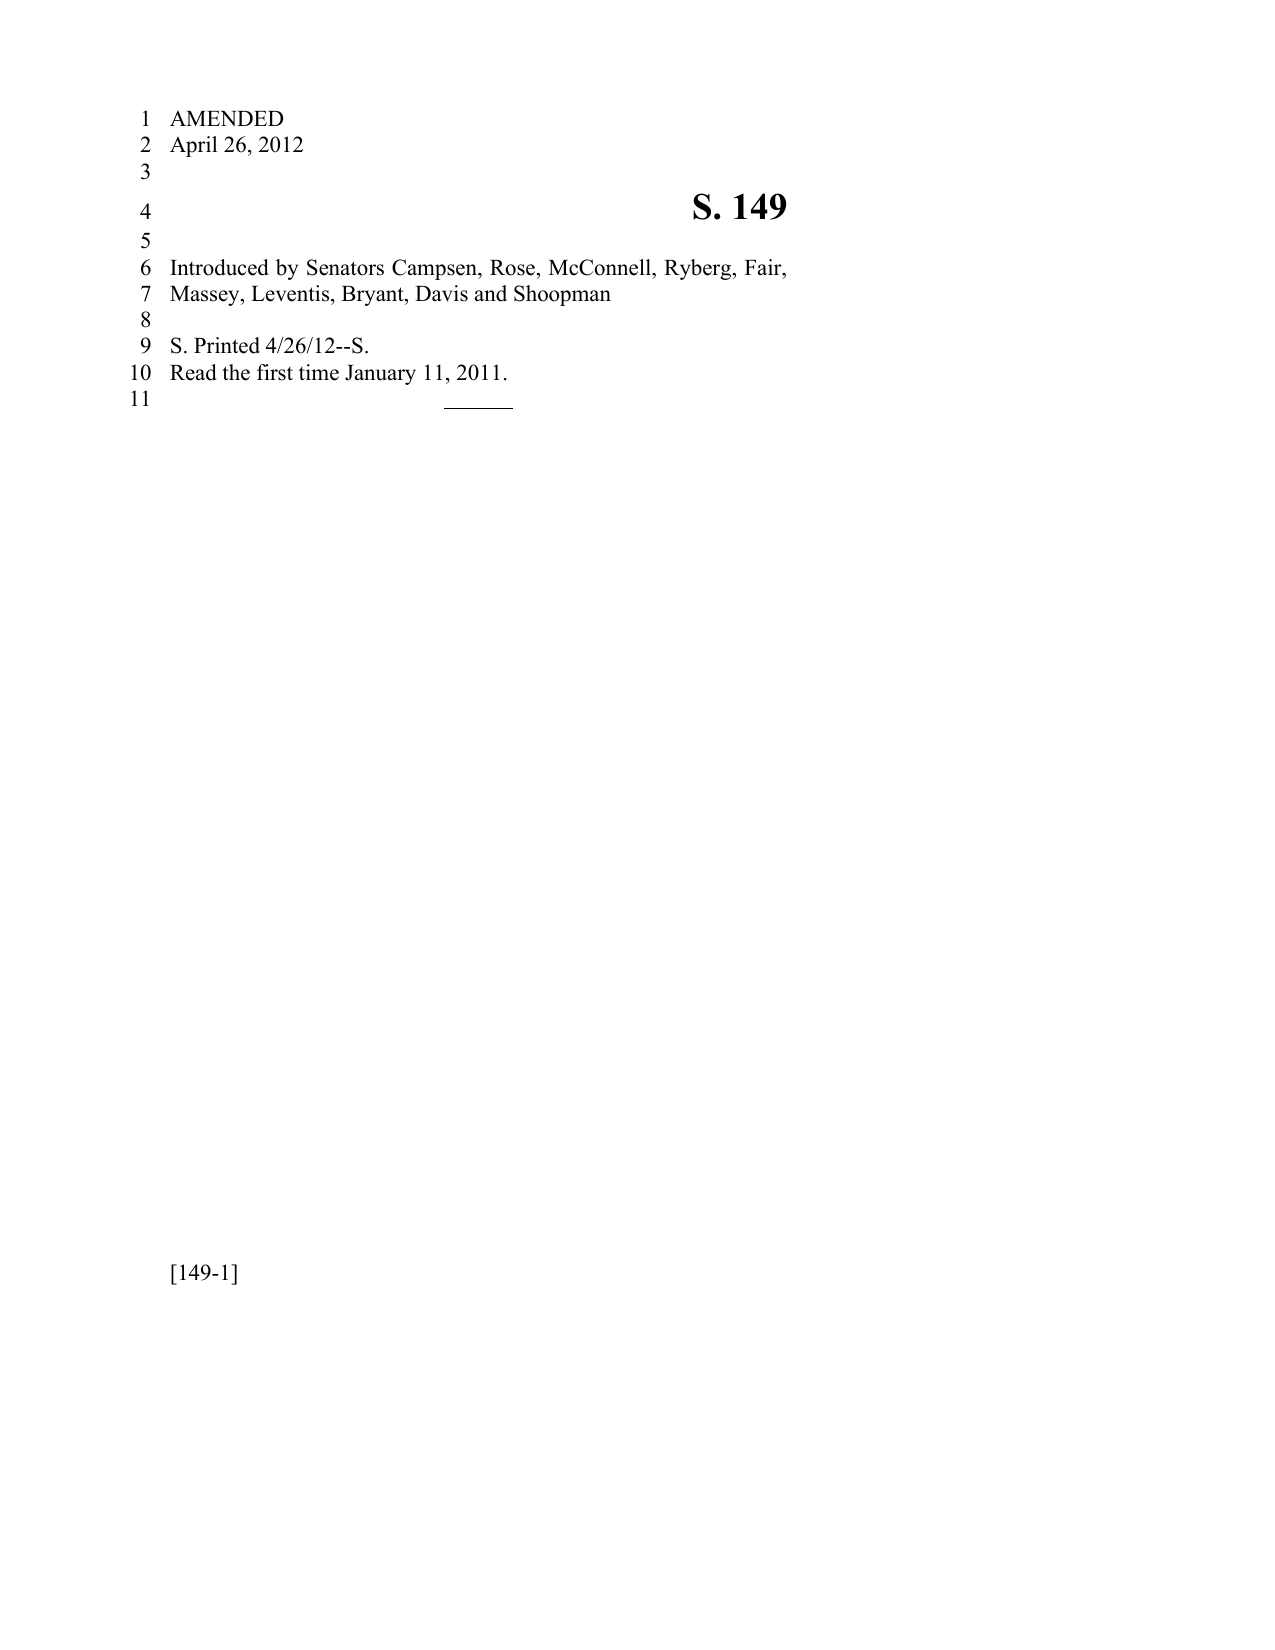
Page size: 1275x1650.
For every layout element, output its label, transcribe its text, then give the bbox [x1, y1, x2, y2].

text S. 149 [169, 184, 787, 227]
text S. Printed 4/26/12--S. [169, 333, 787, 359]
text AMENDED [169, 105, 787, 131]
text April 26, 2012 [169, 131, 787, 158]
text Introduced by Senators Campsen, Rose, McConnell, Ryberg, Fair, Massey, Leventis, Bryant, Davis and Shoopman [169, 253, 787, 306]
text Read the first time January 11, 2011. [169, 359, 787, 385]
